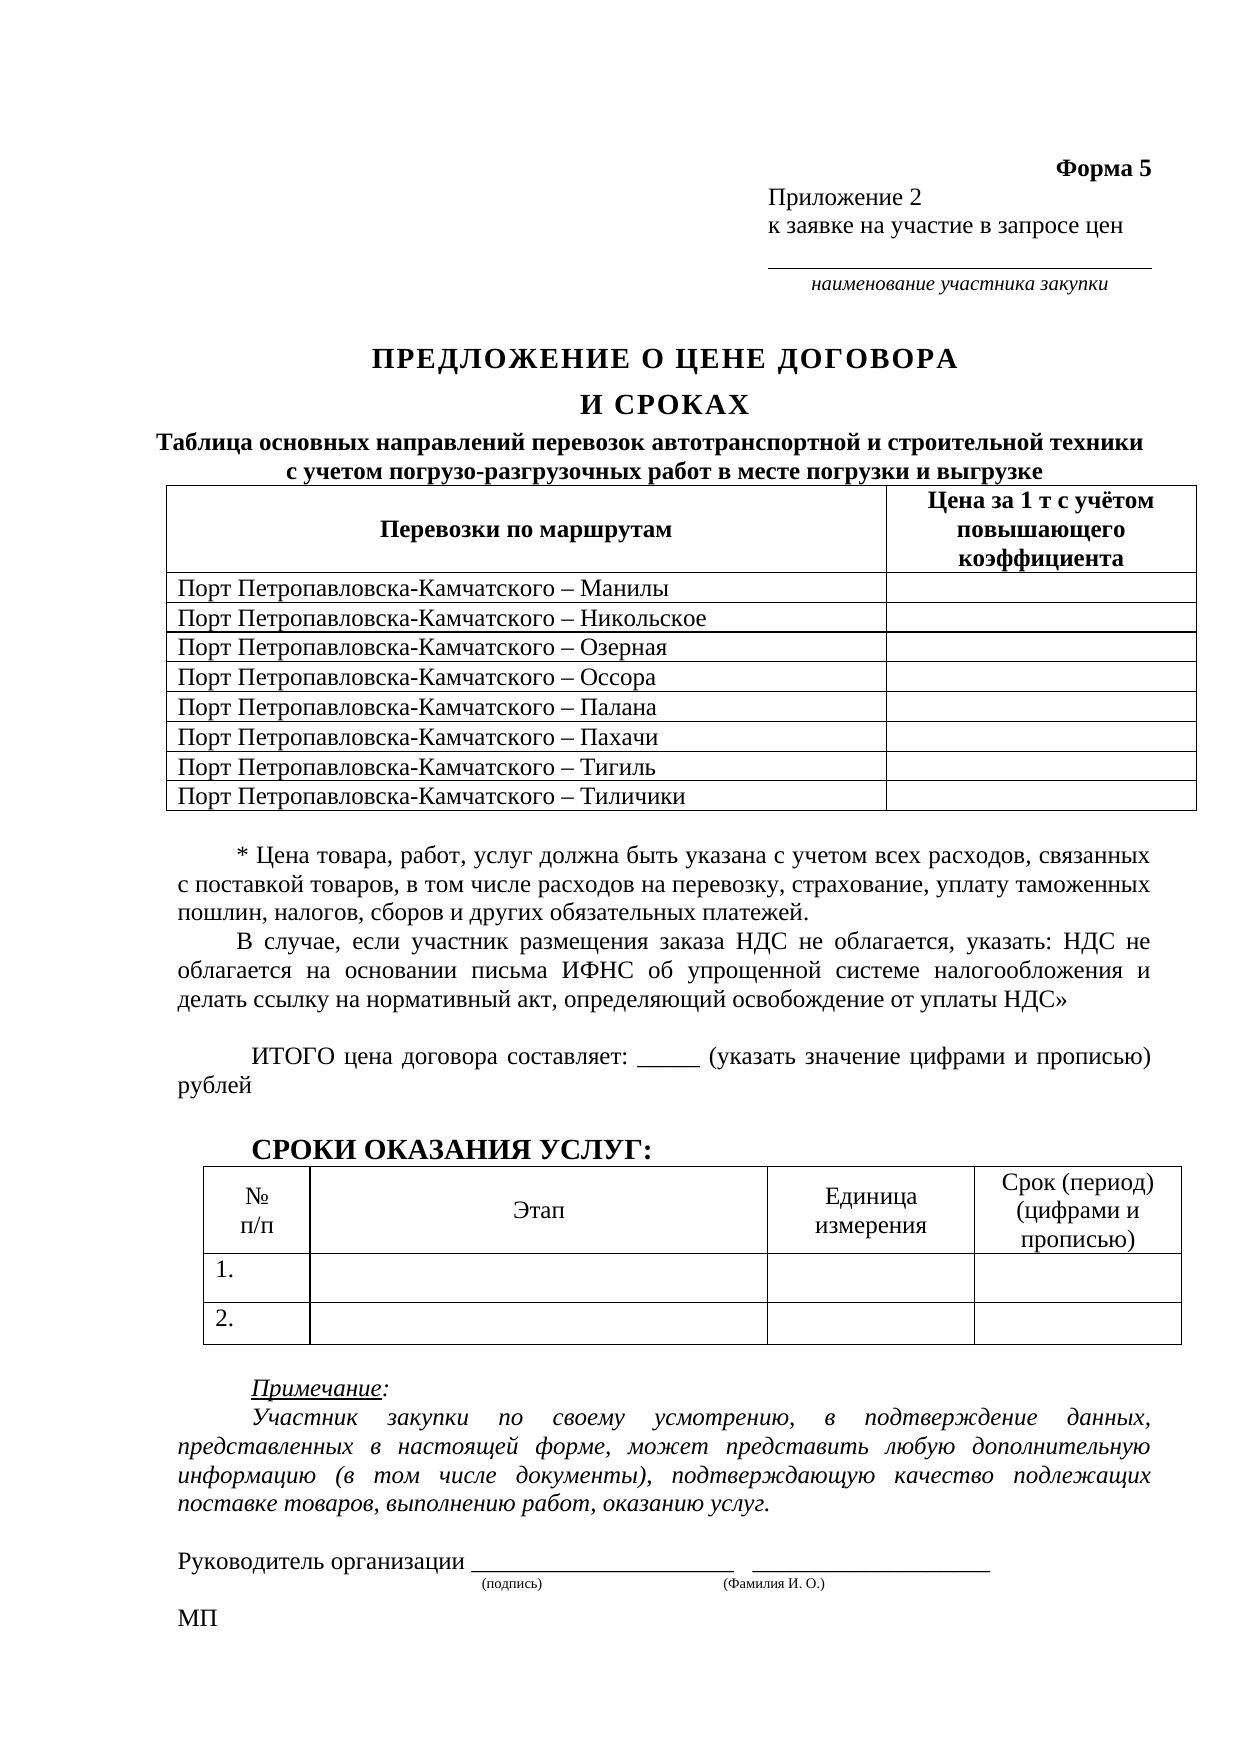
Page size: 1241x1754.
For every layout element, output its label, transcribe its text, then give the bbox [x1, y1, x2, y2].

table_cell [768, 1254, 974, 1302]
table_cell Порт Петропавловска-Камчатского – Палана [167, 692, 886, 721]
text СРОКИ ОКАЗАНИЯ УСЛУГ: [177, 1132, 1152, 1166]
text наименование участника закупки [768, 269, 1152, 295]
text МП [177, 1603, 1152, 1632]
text Участник закупки по своему усмотрению, в подтверждение данных, представленных в настоящей форме, может представить любую дополнительную информацию (в том числе документы), подтверждающую качество подлежащих поставке товаров, выполнению работ, оказанию услуг. [177, 1402, 1152, 1517]
table_cell [311, 1303, 767, 1344]
table_cell Порт Петропавловска-Камчатского – Оссора [167, 662, 886, 691]
table_cell [887, 692, 1196, 721]
table_cell Порт Петропавловска-Камчатского – Пахачи [167, 722, 886, 751]
table_cell [311, 1254, 767, 1302]
text Форма 5 [768, 153, 1152, 182]
table_header № п/п [204, 1167, 309, 1253]
table_cell Порт Петропавловска-Камчатского – Озерная [167, 633, 886, 661]
text Примечание: [177, 1373, 1152, 1402]
table_cell [887, 781, 1196, 810]
table_cell [975, 1254, 1181, 1302]
table_cell [975, 1303, 1181, 1344]
subtitle ПРЕДЛОЖЕНИЕ О ЦЕНЕ ДОГОВОРА [177, 341, 1152, 375]
table_cell Порт Петропавловска-Камчатского – Манилы [167, 573, 886, 602]
table_cell [887, 603, 1196, 631]
table_cell 2. [204, 1303, 309, 1344]
table_cell Порт Петропавловска-Камчатского – Тигиль [167, 752, 886, 780]
table_cell Порт Петропавловска-Камчатского – Тиличики [167, 781, 886, 810]
table_cell [887, 633, 1196, 661]
table_header Единица измерения [768, 1167, 974, 1253]
table_cell 1. [204, 1254, 309, 1302]
text В случае, если участник размещения заказа НДС не облагается, указать: НДС не облагается на основании письма ИФНС об упрощенной системе налогообложения и делать ссылку на нормативный акт, определяющий освобождение от уплаты НДС» [177, 926, 1152, 1012]
table_header Срок (период) (цифрами и прописью) [975, 1167, 1181, 1253]
table_header Цена за 1 т с учётом повышающего коэффициента [887, 486, 1196, 572]
table_cell [887, 662, 1196, 691]
table_cell [887, 722, 1196, 751]
text к заявке на участие в запросе цен [768, 210, 1152, 239]
table_cell [887, 752, 1196, 780]
table_cell Порт Петропавловска-Камчатского – Никольское [167, 603, 886, 631]
table_cell [768, 1303, 974, 1344]
subtitle И СРОКАХ [177, 387, 1152, 421]
text * Цена товара, работ, услуг должна быть указана с учетом всех расходов, связанных с поставкой товаров, в том числе расходов на перевозку, страхование, уплату таможенных пошлин, налогов, сборов и других обязательных платежей. [177, 840, 1152, 926]
table_cell [887, 573, 1196, 602]
text (подпись) (Фамилия И. О.) [177, 1575, 1152, 1603]
table_header Перевозки по маршрутам [167, 486, 886, 572]
table_header Этап [311, 1167, 767, 1253]
text Таблица основных направлений перевозок автотранспортной и строительной техники с учетом погрузо-разгрузочных работ в месте погрузки и выгрузке [148, 427, 1152, 484]
text ИТОГО цена договора составляет: _____ (указать значение цифрами и прописью) рублей [177, 1041, 1152, 1099]
text Приложение 2 [768, 182, 1152, 210]
text Руководитель организации _____________________ ___________________ [177, 1546, 1152, 1575]
